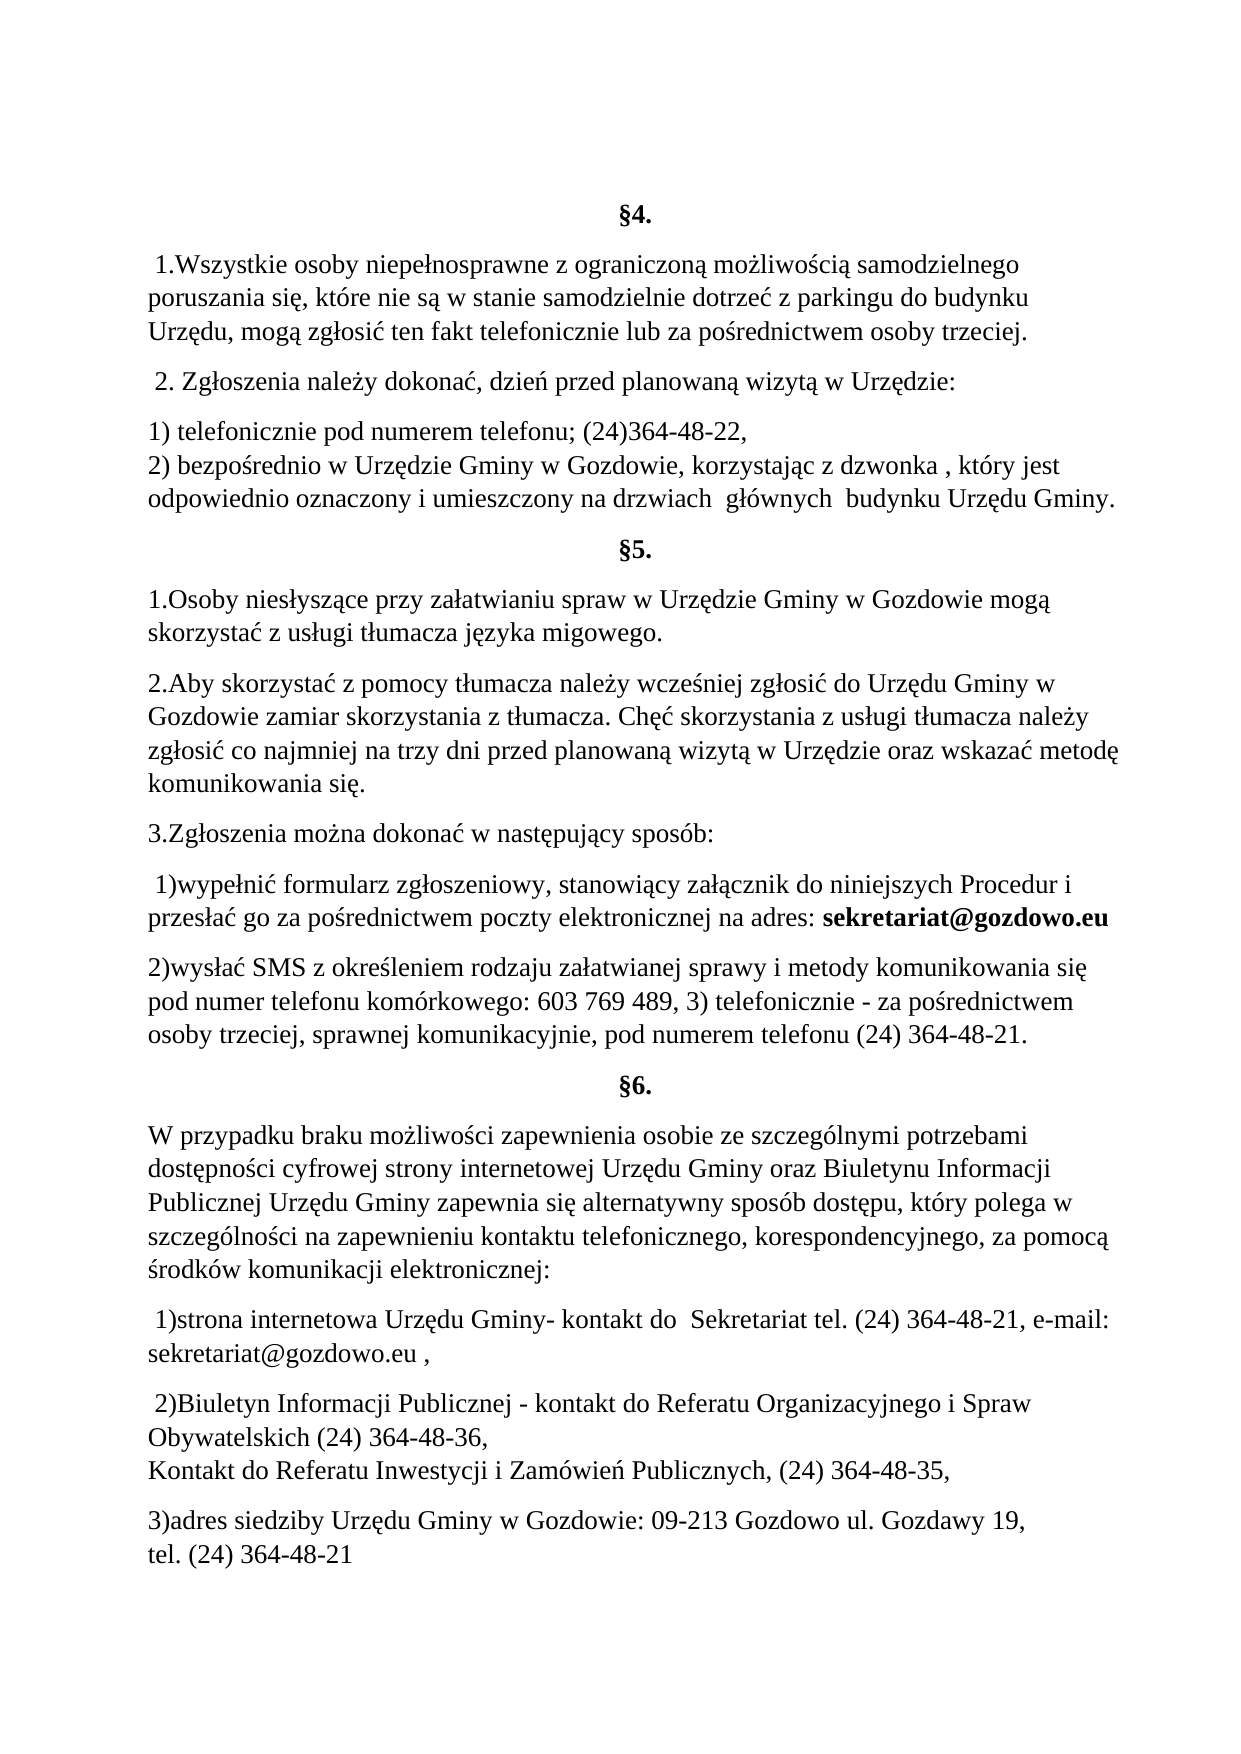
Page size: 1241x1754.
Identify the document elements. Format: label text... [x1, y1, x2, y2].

text §4. [148, 198, 1122, 229]
text 2. Zgłoszenia należy dokonać, dzień przed planowaną wizytą w Urzędzie: [148, 365, 1122, 396]
text 2)wysłać SMS z określeniem rodzaju załatwianej sprawy i metody komunikowania się pod numer telefonu komórkowego: 603 769 489, 3) telefonicznie - za pośrednictwem osoby trzeciej, sprawnej komunikacyjnie, pod numerem telefonu (24) 364-48-21. [148, 952, 1122, 1050]
text §6. [148, 1069, 1122, 1100]
text 1)wypełnić formularz zgłoszeniowy, stanowiący załącznik do niniejszych Procedur i przesłać go za pośrednictwem poczty elektronicznej na adres: sekretariat@gozdowo.eu [148, 868, 1122, 932]
text 2.Aby skorzystać z pomocy tłumacza należy wcześniej zgłosić do Urzędu Gminy w Gozdowie zamiar skorzystania z tłumacza. Chęć skorzystania z usługi tłumacza należy zgłosić co najmniej na trzy dni przed planowaną wizytą w Urzędzie oraz wskazać metodę komunikowania się. [148, 667, 1122, 798]
text W przypadku braku możliwości zapewnienia osobie ze szczególnymi potrzebami dostępności cyfrowej strony internetowej Urzędu Gminy oraz Biuletynu Informacji Publicznej Urzędu Gminy zapewnia się alternatywny sposób dostępu, który polega w szczególności na zapewnieniu kontaktu telefonicznego, korespondencyjnego, za pomocą środków komunikacji elektronicznej: [148, 1119, 1122, 1284]
text 2)Biuletyn Informacji Publicznej - kontakt do Referatu Organizacyjnego i Spraw Obywatelskich (24) 364-48-36, Kontakt do Referatu Inwestycji i Zamówień Publicznych, (24) 364-48-35, [148, 1387, 1122, 1485]
text 3)adres siedziby Urzędu Gminy w Gozdowie: 09-213 Gozdowo ul. Gozdawy 19, tel. (24) 364-48-21 [148, 1504, 1122, 1569]
text 3.Zgłoszenia można dokonać w następujący sposób: [148, 818, 1122, 849]
text §5. [148, 533, 1122, 564]
text 1) telefonicznie pod numerem telefonu; (24)364-48-22, 2) bezpośrednio w Urzędzie Gminy w Gozdowie, korzystając z dzwonka , który jest odpowiednio oznaczony i umieszczony na drzwiach głównych budynku Urzędu Gminy. [148, 416, 1122, 514]
text 1)strona internetowa Urzędu Gminy- kontakt do Sekretariat tel. (24) 364-48-21, e-mail: sekretariat@gozdowo.eu , [148, 1303, 1122, 1368]
text 1.Osoby niesłyszące przy załatwianiu spraw w Urzędzie Gminy w Gozdowie mogą skorzystać z usługi tłumacza języka migowego. [148, 583, 1122, 648]
text 1.Wszystkie osoby niepełnosprawne z ograniczoną możliwością samodzielnego poruszania się, które nie są w stanie samodzielnie dotrzeć z parkingu do budynku Urzędu, mogą zgłosić ten fakt telefonicznie lub za pośrednictwem osoby trzeciej. [148, 248, 1122, 346]
